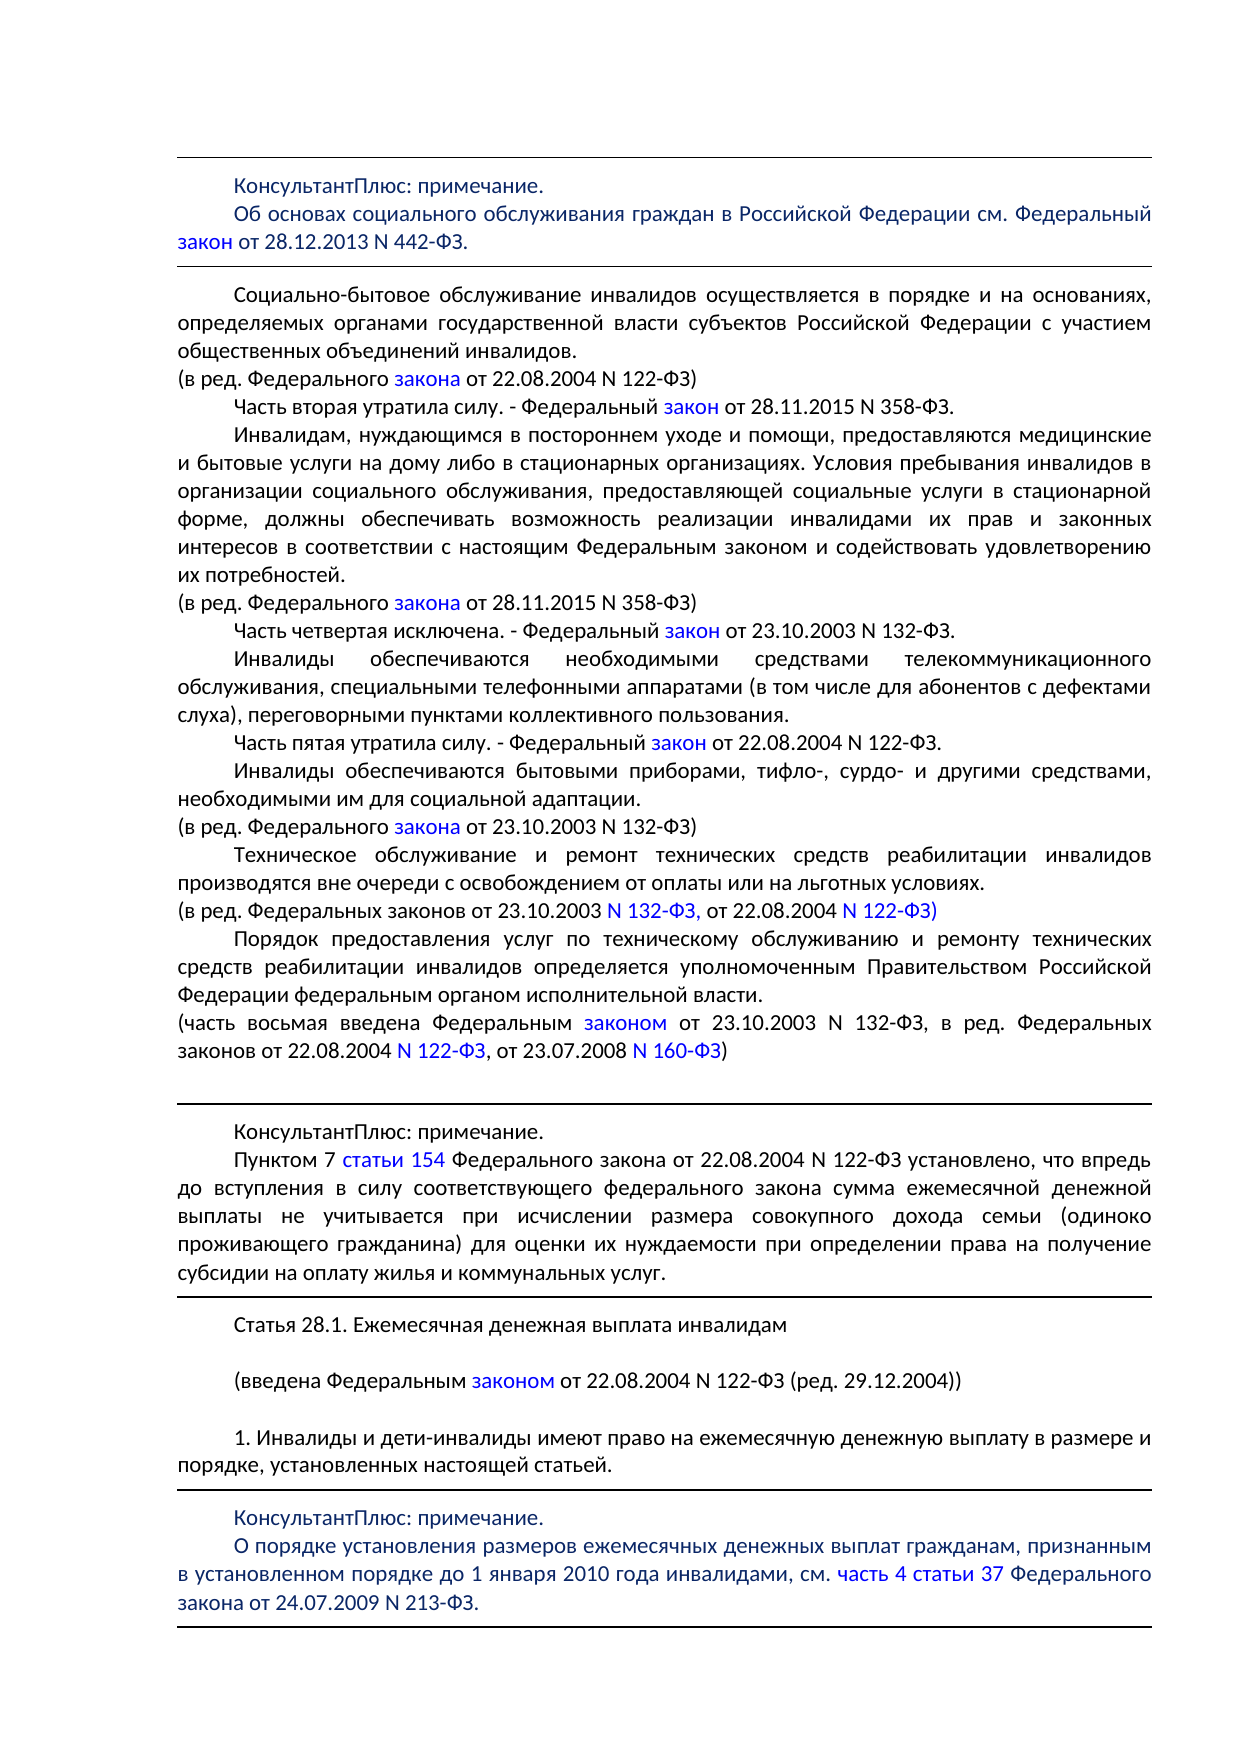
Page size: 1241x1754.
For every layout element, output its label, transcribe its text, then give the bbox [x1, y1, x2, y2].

text Статья 28.1. Ежемесячная денежная выплата инвалидам [177, 1311, 1152, 1338]
text Инвалиды обеспечиваются бытовыми приборами, тифло-, сурдо- и другими средствами, необходимыми им для социальной адаптации. [177, 756, 1152, 812]
text (введена Федеральным законом от 22.08.2004 N 122-ФЗ (ред. 29.12.2004)) [177, 1367, 1152, 1394]
text КонсультантПлюс: примечание. [177, 171, 1152, 199]
text Социально-бытовое обслуживание инвалидов осуществляется в порядке и на основаниях, определяемых органами государственной власти субъектов Российской Федерации с участием общественных объединений инвалидов. [177, 280, 1152, 364]
text Инвалидам, нуждающимся в постороннем уходе и помощи, предоставляются медицинские и бытовые услуги на дому либо в стационарных организациях. Условия пребывания инвалидов в организации социального обслуживания, предоставляющей социальные услуги в стационарной форме, должны обеспечивать возможность реализации инвалидами их прав и законных интересов в соответствии с настоящим Федеральным законом и содействовать удовлетворению их потребностей. [177, 420, 1152, 588]
text КонсультантПлюс: примечание. [177, 1503, 1152, 1532]
text Инвалиды обеспечиваются необходимыми средствами телекоммуникационного обслуживания, специальными телефонными аппаратами (в том числе для абонентов с дефектами слуха), переговорными пунктами коллективного пользования. [177, 644, 1152, 728]
text (в ред. Федерального закона от 22.08.2004 N 122-ФЗ) [177, 364, 1152, 392]
text 1. Инвалиды и дети-инвалиды имеют право на ежемесячную денежную выплату в размере и порядке, установленных настоящей статьей. [177, 1423, 1152, 1479]
text (в ред. Федерального закона от 23.10.2003 N 132-ФЗ) [177, 812, 1152, 840]
text (в ред. Федерального закона от 28.11.2015 N 358-ФЗ) [177, 588, 1152, 616]
text Об основах социального обслуживания граждан в Российской Федерации см. Федеральный закон от 28.12.2013 N 442-ФЗ. [177, 199, 1152, 255]
text Порядок предоставления услуг по техническому обслуживанию и ремонту технических средств реабилитации инвалидов определяется уполномоченным Правительством Российской Федерации федеральным органом исполнительной власти. [177, 924, 1152, 1008]
text Пунктом 7 статьи 154 Федерального закона от 22.08.2004 N 122-ФЗ установлено, что впредь до вступления в силу соответствующего федерального закона сумма ежемесячной денежной выплаты не учитывается при исчислении размера совокупного дохода семьи (одиноко проживающего гражданина) для оценки их нуждаемости при определении права на получение субсидии на оплату жилья и коммунальных услуг. [177, 1146, 1152, 1286]
text Техническое обслуживание и ремонт технических средств реабилитации инвалидов производятся вне очереди с освобождением от оплаты или на льготных условиях. [177, 840, 1152, 896]
text О порядке установления размеров ежемесячных денежных выплат гражданам, признанным в установленном порядке до 1 января 2010 года инвалидами, см. часть 4 статьи 37 Федерального закона от 24.07.2009 N 213-ФЗ. [177, 1532, 1152, 1616]
text (в ред. Федеральных законов от 23.10.2003 N 132-ФЗ, от 22.08.2004 N 122-ФЗ) [177, 896, 1152, 924]
text Часть вторая утратила силу. - Федеральный закон от 28.11.2015 N 358-ФЗ. [177, 392, 1152, 420]
text Часть четвертая исключена. - Федеральный закон от 23.10.2003 N 132-ФЗ. [177, 616, 1152, 644]
text Часть пятая утратила силу. - Федеральный закон от 22.08.2004 N 122-ФЗ. [177, 728, 1152, 756]
text (часть восьмая введена Федеральным законом от 23.10.2003 N 132-ФЗ, в ред. Федеральных законов от 22.08.2004 N 122-ФЗ, от 23.07.2008 N 160-ФЗ) [177, 1008, 1152, 1064]
text КонсультантПлюс: примечание. [177, 1117, 1152, 1146]
